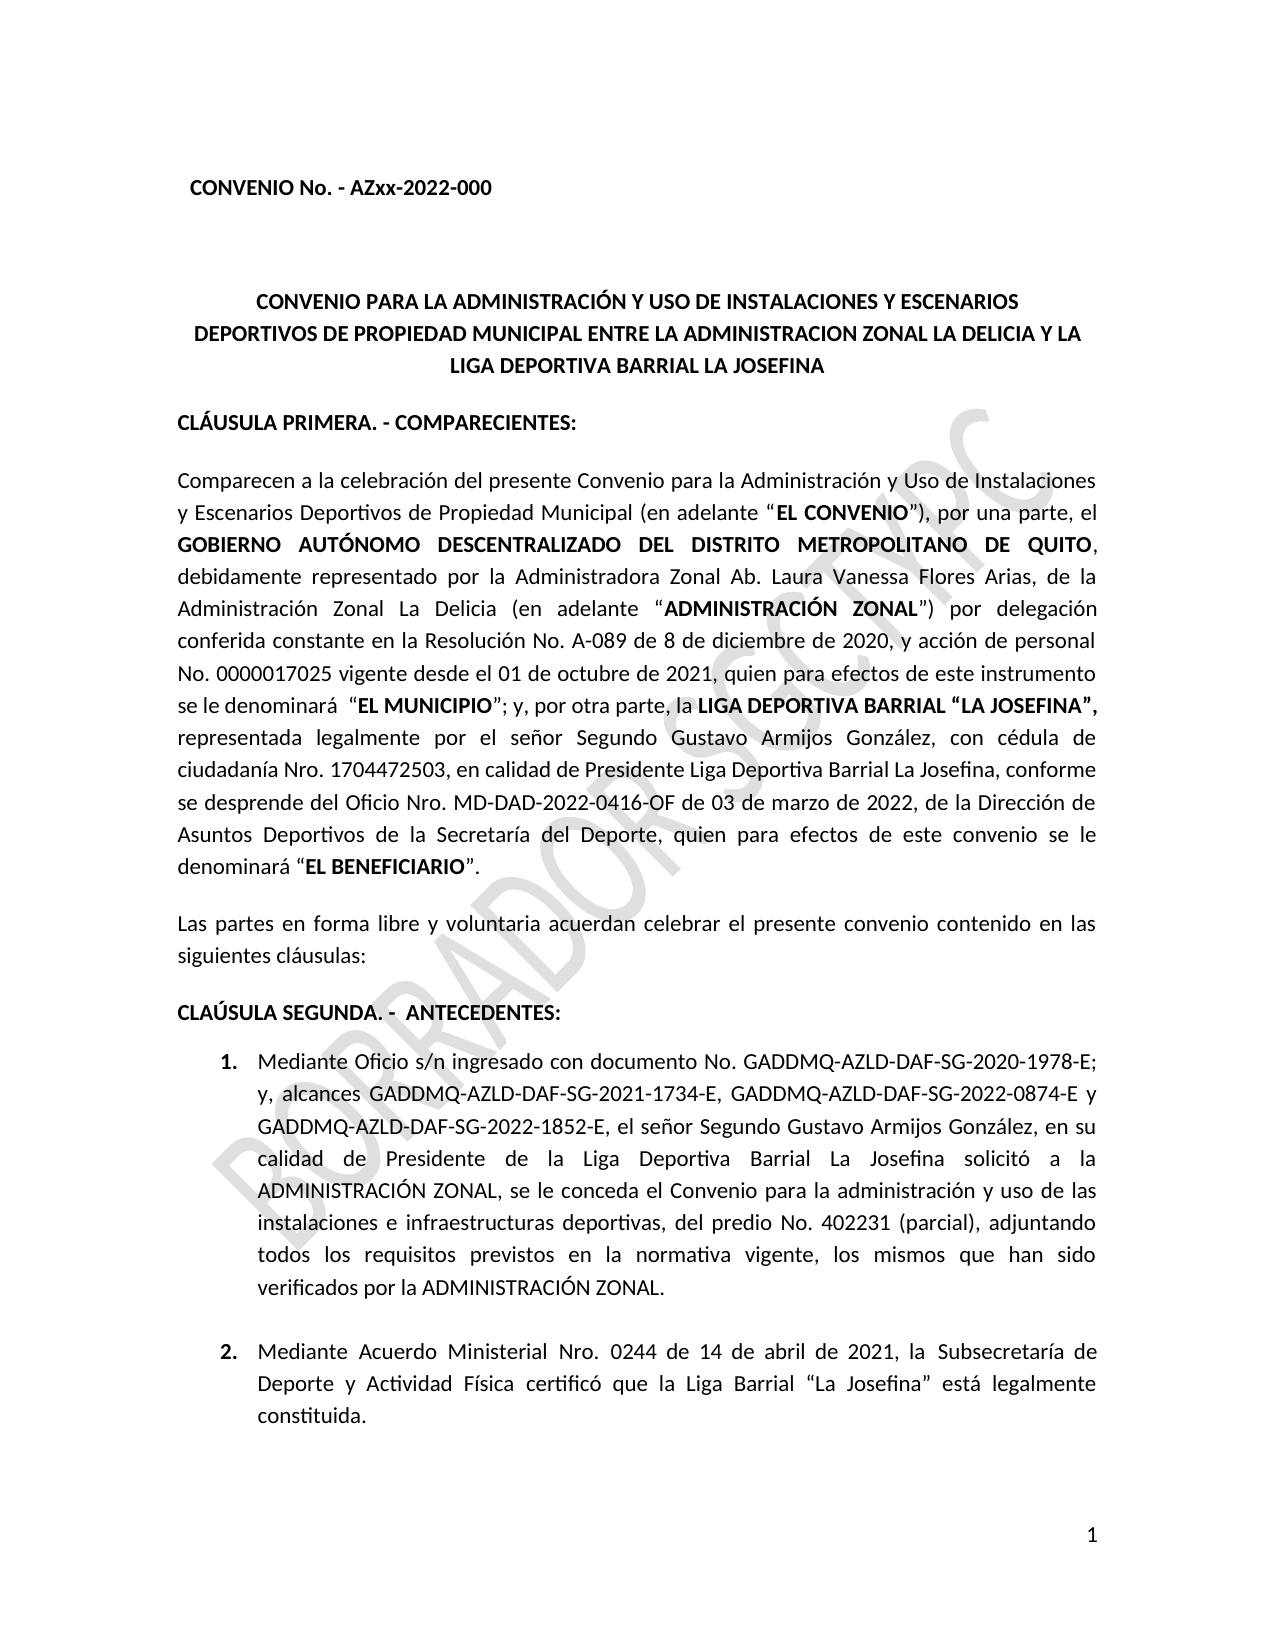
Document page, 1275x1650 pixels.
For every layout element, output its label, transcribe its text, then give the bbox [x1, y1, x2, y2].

text CLÁUSULA PRIMERA. - COMPARECIENTES: [177, 408, 1098, 437]
text CONVENIO No. - AZxx-2022-000 [190, 173, 588, 201]
list Mediante Oficio s/n ingresado con documento No. GADDMQ-AZLD-DAF-SG-2020-1978-E; y, alcances GADDMQ-AZLD-DAF-SG-2021-1734-E, GADDMQ-AZLD-DAF-SG-2022-0874-E y GADDMQ-AZLD-DAF-SG-2022-1852-E, el señor Segundo Gustavo Armijos González, en su calidad de Presidente de la Liga Deportiva Barrial La Josefina solicitó a la ADMINISTRACIÓN ZONAL, se le conceda el Convenio para la administración y uso de las instalaciones e infraestructuras deportivas, del predio No. 402231 (parcial), adjuntando todos los requisitos previstos en la normativa vigente, los mismos que han sido verificados por la ADMINISTRACIÓN ZONAL. [220, 1047, 1098, 1301]
text Comparecen a la celebración del presente Convenio para la Administración y Uso de Instalaciones y Escenarios Deportivos de Propiedad Municipal (en adelante “EL CONVENIO”), por una parte, el GOBIERNO AUTÓNOMO DESCENTRALIZADO DEL DISTRITO METROPOLITANO DE QUITO, debidamente representado por la Administradora Zonal Ab. Laura Vanessa Flores Arias, de la Administración Zonal La Delicia (en adelante “ADMINISTRACIÓN ZONAL”) por delegación conferida constante en la Resolución No. A-089 de 8 de diciembre de 2020, y acción de personal No. 0000017025 vigente desde el 01 de octubre de 2021, quien para efectos de este instrumento se le denominará “EL MUNICIPIO”; y, por otra parte, la LIGA DEPORTIVA BARRIAL “LA JOSEFINA”, representada legalmente por el señor Segundo Gustavo Armijos González, con cédula de ciudadanía Nro. 1704472503, en calidad de Presidente Liga Deportiva Barrial La Josefina, conforme se desprende del Oficio Nro. MD-DAD-2022-0416-OF de 03 de marzo de 2022, de la Dirección de Asuntos Deportivos de la Secretaría del Deporte, quien para efectos de este convenio se le denominará “EL BENEFICIARIO”. [177, 466, 1098, 880]
text CONVENIO PARA LA ADMINISTRACIÓN Y USO DE INSTALACIONES Y ESCENARIOS DEPORTIVOS DE PROPIEDAD MUNICIPAL ENTRE LA ADMINISTRACION ZONAL LA DELICIA Y LA LIGA DEPORTIVA BARRIAL LA JOSEFINA [193, 287, 1082, 379]
text Las partes en forma libre y voluntaria acuerdan celebrar el presente convenio contenido en las siguientes cláusulas: [177, 909, 1098, 969]
list Mediante Acuerdo Ministerial Nro. 0244 de 14 de abril de 2021, la Subsecretaría de Deporte y Actividad Física certificó que la Liga Barrial “La Josefina” está legalmente constituida. [220, 1337, 1098, 1429]
text CLAÚSULA SEGUNDA. - ANTECEDENTES: [177, 998, 1098, 1027]
